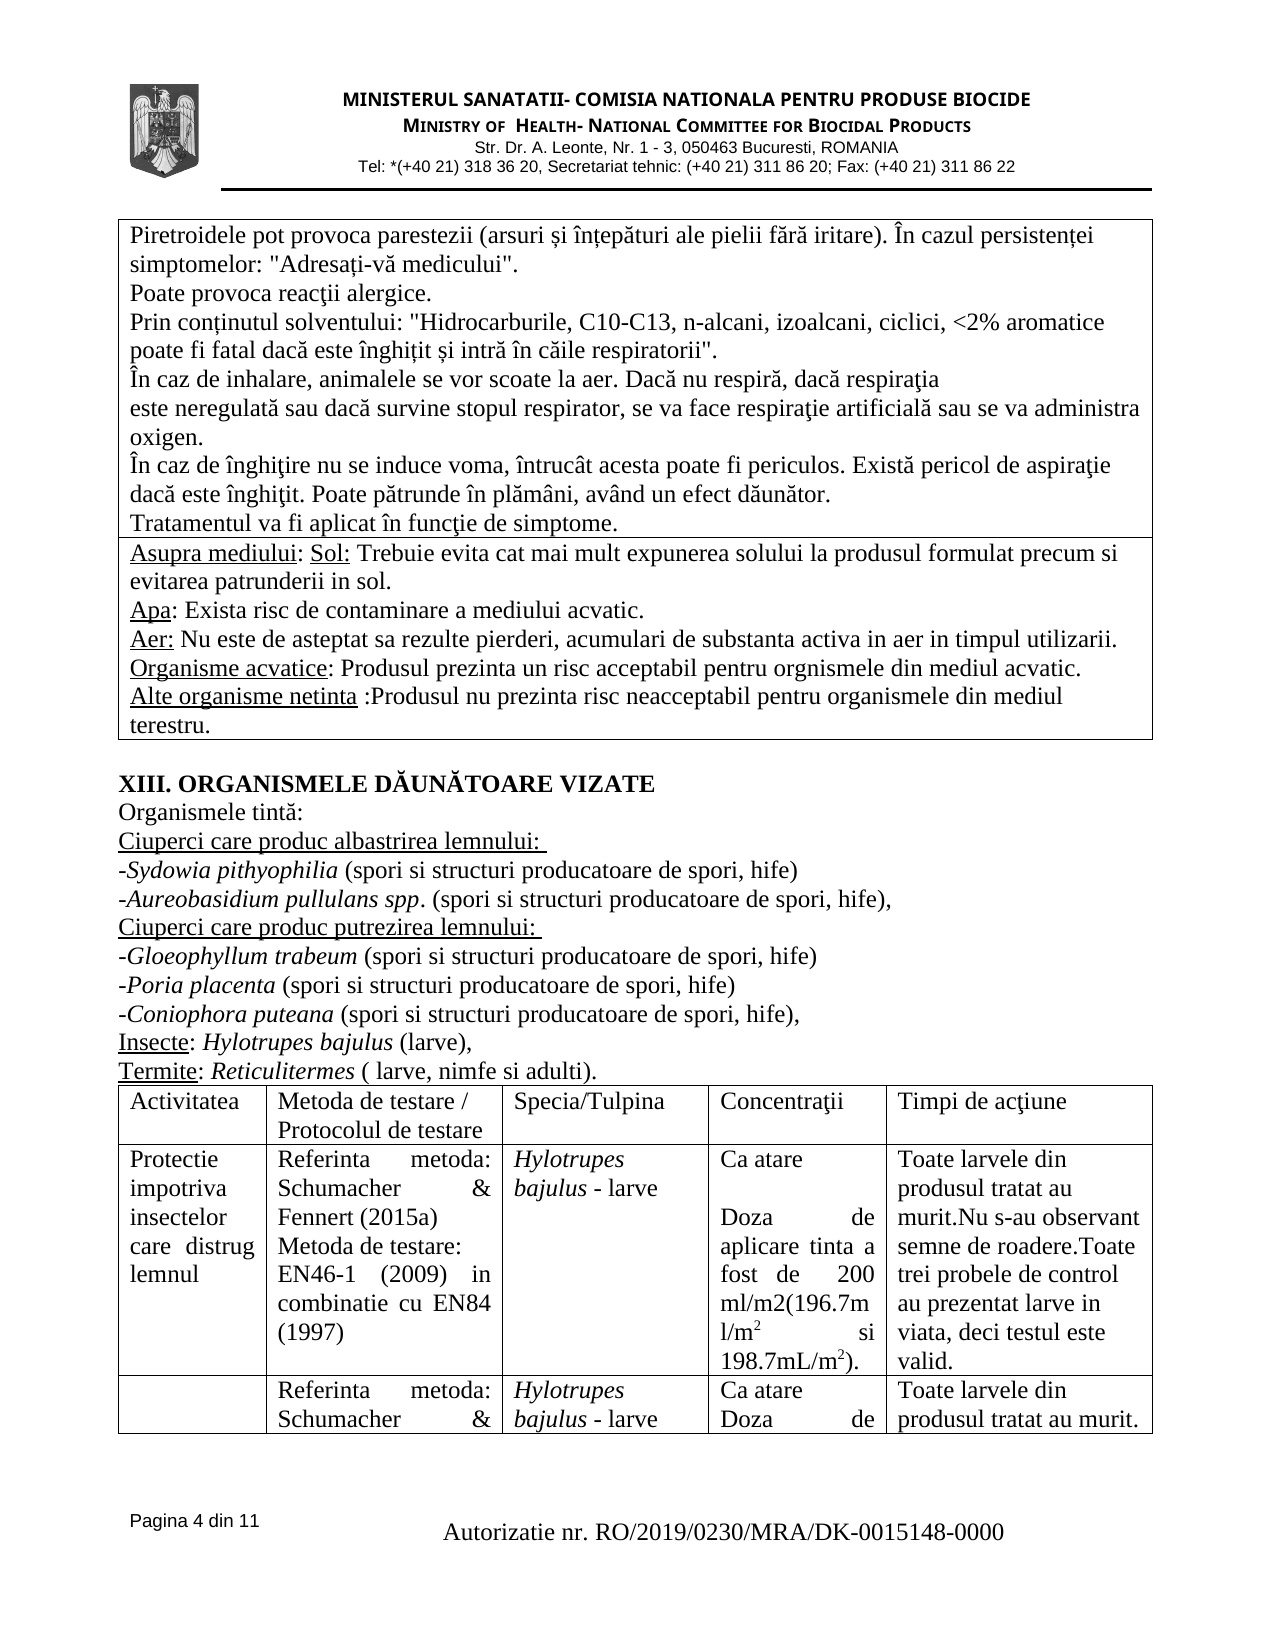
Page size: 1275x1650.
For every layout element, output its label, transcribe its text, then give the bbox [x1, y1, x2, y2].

text Ciuperci care produc albastrirea lemnului: [118, 826, 1157, 855]
table_header Concentraţii [709, 1086, 886, 1143]
text -Poria placenta (spori si structuri producatoare de spori, hife) [118, 970, 1157, 999]
text -Aureobasidium pullulans spp. (spori si structuri producatoare de spori, hife), [118, 884, 1157, 912]
table_cell [119, 1376, 266, 1433]
table_cell Toate larvele din produsul tratat au murit.Nu s-au observant semne de roadere.Toate trei probele de control au prezentat larve in viata, deci testul este valid. [887, 1145, 1152, 1374]
table_header Metoda de testare / Protocolul de testare [267, 1086, 502, 1143]
table_cell Hylotrupes bajulus - larve [503, 1145, 708, 1374]
table_cell Asupra mediului: Sol: Trebuie evita cat mai mult expunerea solului la produsul formulat precum si evitarea patrunderii in sol. Apa: Exista risc de contaminare a mediului acvatic. Aer: Nu este de asteptat sa rezulte pierderi, acumulari de substanta activa in aer in timpul utilizarii. Organisme acvatice: Produsul prezinta un risc acceptabil pentru orgnismele din mediul acvatic. Alte organisme netinta :Produsul nu prezinta risc neacceptabil pentru organismele din mediul terestru. [119, 538, 1152, 739]
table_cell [887, 1376, 1152, 1433]
text Insecte: Hylotrupes bajulus (larve), [118, 1027, 1157, 1056]
table_cell Protectie impotriva insectelor care distrug lemnul [119, 1145, 266, 1374]
text -Coniophora puteana (spori si structuri producatoare de spori, hife), [118, 999, 1157, 1027]
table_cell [503, 1376, 708, 1433]
table_header Timpi de acţiune [887, 1086, 1152, 1143]
text Termite: Reticulitermes ( larve, nimfe si adulti). [118, 1056, 1157, 1085]
text -Sydowia pithyophilia (spori si structuri producatoare de spori, hife) [118, 855, 1157, 884]
text XIII. ORGANISMELE DĂUNĂTOARE VIZATE [118, 769, 1157, 797]
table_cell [119, 220, 1152, 537]
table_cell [709, 1376, 886, 1433]
table_cell Referinta metoda: Schumacher & Fennert (2015a) Metoda de testare: EN46-1 (2009) in combinatie cu EN84 (1997) [267, 1145, 502, 1374]
table_header Specia/Tulpina [503, 1086, 708, 1143]
table_header Activitatea [119, 1086, 266, 1143]
text Organismele tintă: [118, 797, 1157, 826]
text -Gloeophyllum trabeum (spori si structuri producatoare de spori, hife) [118, 941, 1157, 970]
table_cell Ca atare Doza de aplicare tinta a fost de 200 ml/m2(196.7ml/m2 si 198.7mL/m2). [709, 1145, 886, 1374]
text Ciuperci care produc putrezirea lemnului: [118, 912, 1157, 941]
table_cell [267, 1376, 502, 1433]
